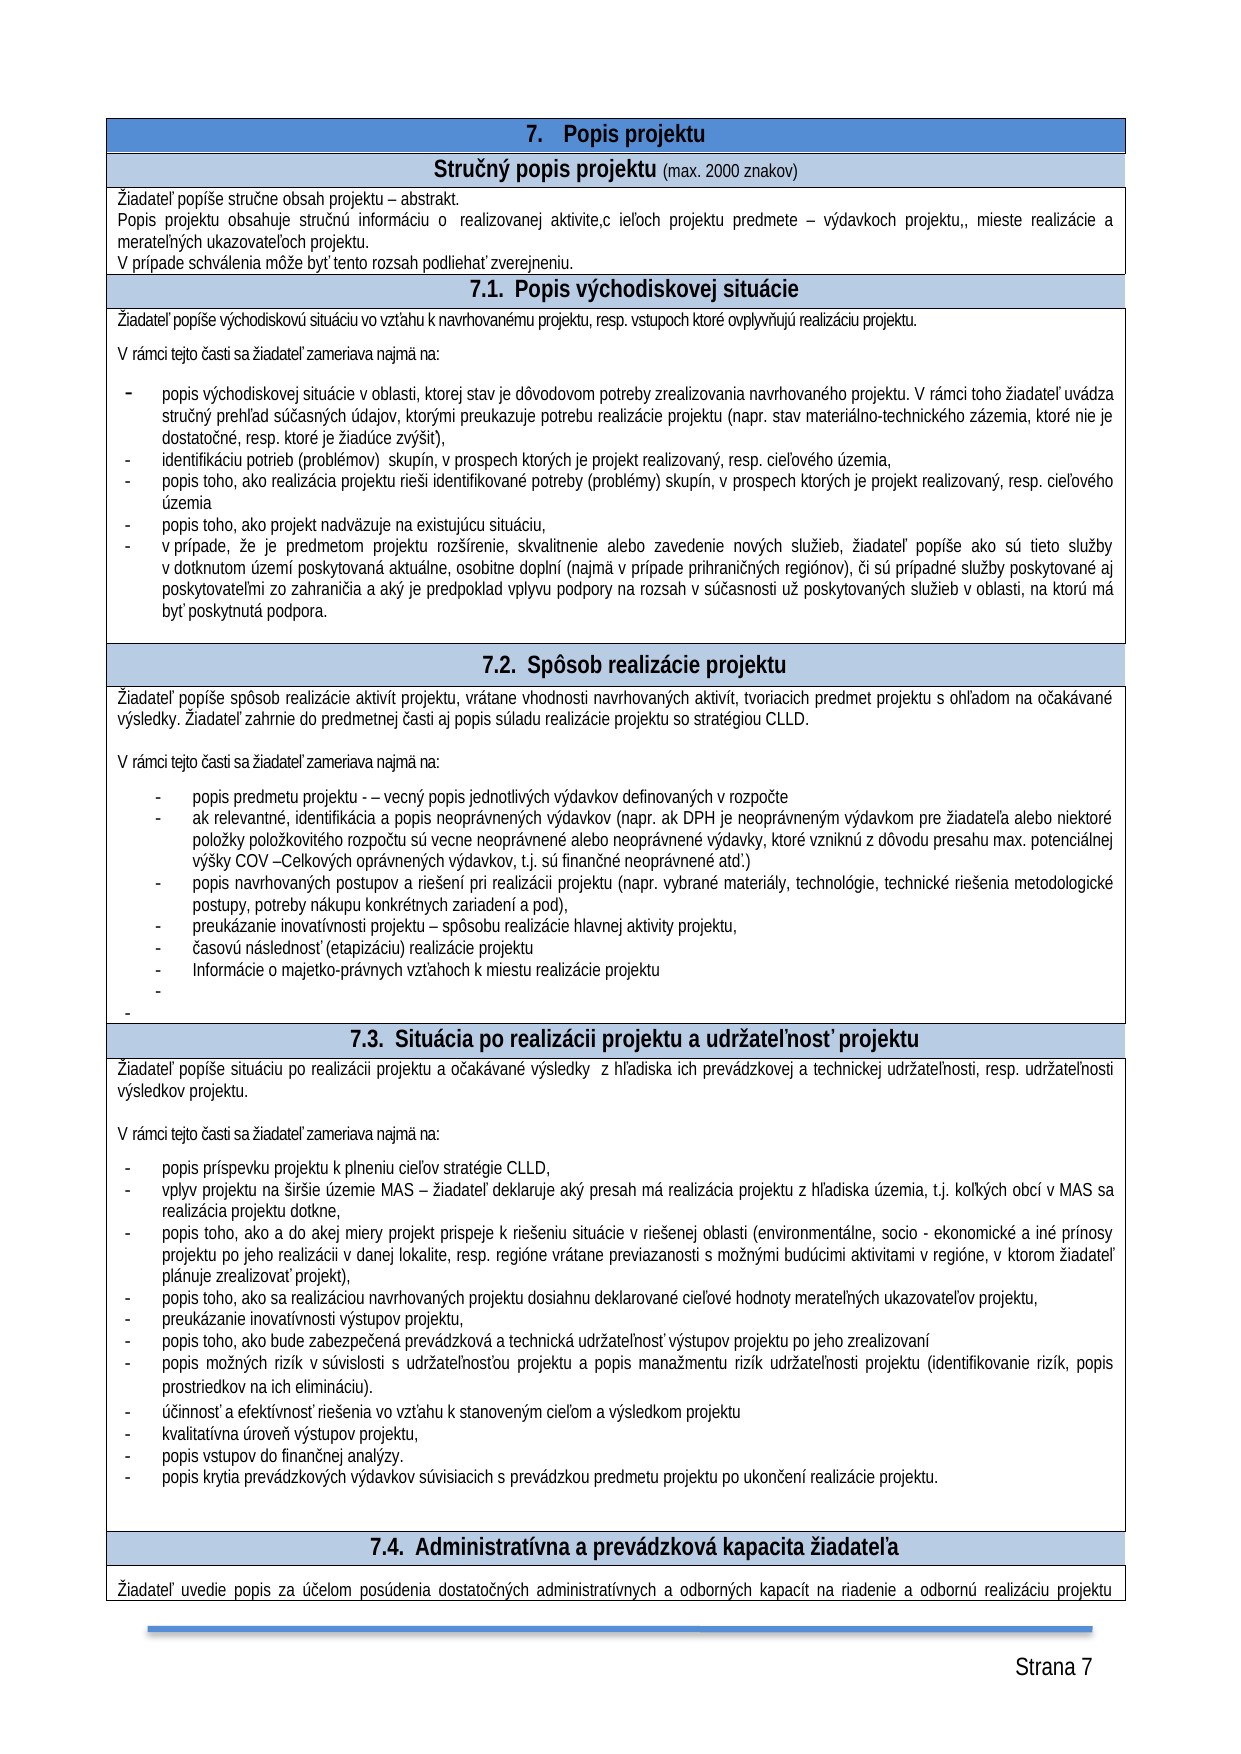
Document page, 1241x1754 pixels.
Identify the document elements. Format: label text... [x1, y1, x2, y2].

table_cell Stručný popis projektu (max. 2000 znakov) [107, 154, 1125, 187]
table_cell Popis východiskovej situácie [107, 275, 1125, 308]
table_header Popis projektu [107, 119, 1125, 152]
table_cell Žiadateľ popíše stručne obsah projektu – abstrakt. Popis projektu obsahuje stručnú informáciu o realizovanej aktivite,c ieľoch projektu predmete – výdavkoch projektu,, mieste realizácie a merateľných ukazovateľoch projektu. V prípade schválenia môže byť tento rozsah podliehať zverejneniu. [107, 188, 1125, 274]
table_cell Spôsob realizácie projektu [107, 644, 1125, 686]
table_cell Žiadateľ popíše východiskovú situáciu vo vzťahu k navrhovanému projektu, resp. vstupoch ktoré ovplyvňujú realizáciu projektu. V rámci tejto časti sa žiadateľ zameriava najmä na: popis východiskovej situácie v oblasti, ktorej stav je dôvodovom potreby zrealizovania navrhovaného projektu. V rámci toho žiadateľ uvádza stručný prehľad súčasných údajov, ktorými preukazuje potrebu realizácie projektu (napr. stav materiálno-technického zázemia, ktoré nie je dostatočné, resp. ktoré je žiadúce zvýšiť), identifikáciu potrieb (problémov) skupín, v prospech ktorých je projekt realizovaný, resp. cieľového územia, popis toho, ako realizácia projektu rieši identifikované potreby (problémy) skupín, v prospech ktorých je projekt realizovaný, resp. cieľového územia popis toho, ako projekt nadväzuje na existujúcu situáciu, v prípade, že je predmetom projektu rozšírenie, skvalitnenie alebo zavedenie nových služieb, žiadateľ popíše ako sú tieto služby v dotknutom území poskytovaná aktuálne, osobitne doplní (najmä v prípade prihraničných regiónov), či sú prípadné služby poskytované aj poskytovateľmi zo zahraničia a aký je predpoklad vplyvu podpory na rozsah v súčasnosti už poskytovaných služieb v oblasti, na ktorú má byť poskytnutá podpora. [107, 309, 1125, 643]
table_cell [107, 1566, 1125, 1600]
table_cell Žiadateľ popíše situáciu po realizácii projektu a očakávané výsledky z hľadiska ich prevádzkovej a technickej udržateľnosti, resp. udržateľnosti výsledkov projektu. V rámci tejto časti sa žiadateľ zameriava najmä na: popis príspevku projektu k plneniu cieľov stratégie CLLD, vplyv projektu na širšie územie MAS – žiadateľ deklaruje aký presah má realizácia projektu z hľadiska územia, t.j. koľkých obcí v MAS sa realizácia projektu dotkne, popis toho, ako a do akej miery projekt prispeje k riešeniu situácie v riešenej oblasti (environmentálne, socio - ekonomické a iné prínosy projektu po jeho realizácii v danej lokalite, resp. regióne vrátane previazanosti s možnými budúcimi aktivitami v regióne, v ktorom žiadateľ plánuje zrealizovať projekt), popis toho, ako sa realizáciou navrhovaných projektu dosiahnu deklarované cieľové hodnoty merateľných ukazovateľov projektu, preukázanie inovatívnosti výstupov projektu, popis toho, ako bude zabezpečená prevádzková a technická udržateľnosť výstupov projektu po jeho zrealizovaní popis možných rizík v súvislosti s udržateľnosťou projektu a popis manažmentu rizík udržateľnosti projektu (identifikovanie rizík, popis prostriedkov na ich elimináciu). účinnosť a efektívnosť riešenia vo vzťahu k stanoveným cieľom a výsledkom projektu kvalitatívna úroveň výstupov projektu, popis vstupov do finančnej analýzy. popis krytia prevádzkových výdavkov súvisiacich s prevádzkou predmetu projektu po ukončení realizácie projektu. [107, 1059, 1125, 1531]
table_cell Žiadateľ popíše spôsob realizácie aktivít projektu, vrátane vhodnosti navrhovaných aktivít, tvoriacich predmet projektu s ohľadom na očakávané výsledky. Žiadateľ zahrnie do predmetnej časti aj popis súladu realizácie projektu so stratégiou CLLD. V rámci tejto časti sa žiadateľ zameriava najmä na: popis predmetu projektu - – vecný popis jednotlivých výdavkov definovaných v rozpočte ak relevantné, identifikácia a popis neoprávnených výdavkov (napr. ak DPH je neoprávneným výdavkom pre žiadateľa alebo niektoré položky položkovitého rozpočtu sú vecne neoprávnené alebo neoprávnené výdavky, ktoré vzniknú z dôvodu presahu max. potenciálnej výšky COV –Celkových oprávnených výdavkov, t.j. sú finančné neoprávnené atď.) popis navrhovaných postupov a riešení pri realizácii projektu (napr. vybrané materiály, technológie, technické riešenia metodologické postupy, potreby nákupu konkrétnych zariadení a pod), preukázanie inovatívnosti projektu – spôsobu realizácie hlavnej aktivity projektu, časovú následnosť (etapizáciu) realizácie projektu Informácie o majetko-právnych vzťahoch k miestu realizácie projektu [107, 687, 1125, 1023]
table_cell Administratívna a prevádzková kapacita žiadateľa [107, 1532, 1125, 1565]
table_cell Situácia po realizácii projektu a udržateľnosť projektu [107, 1024, 1125, 1058]
